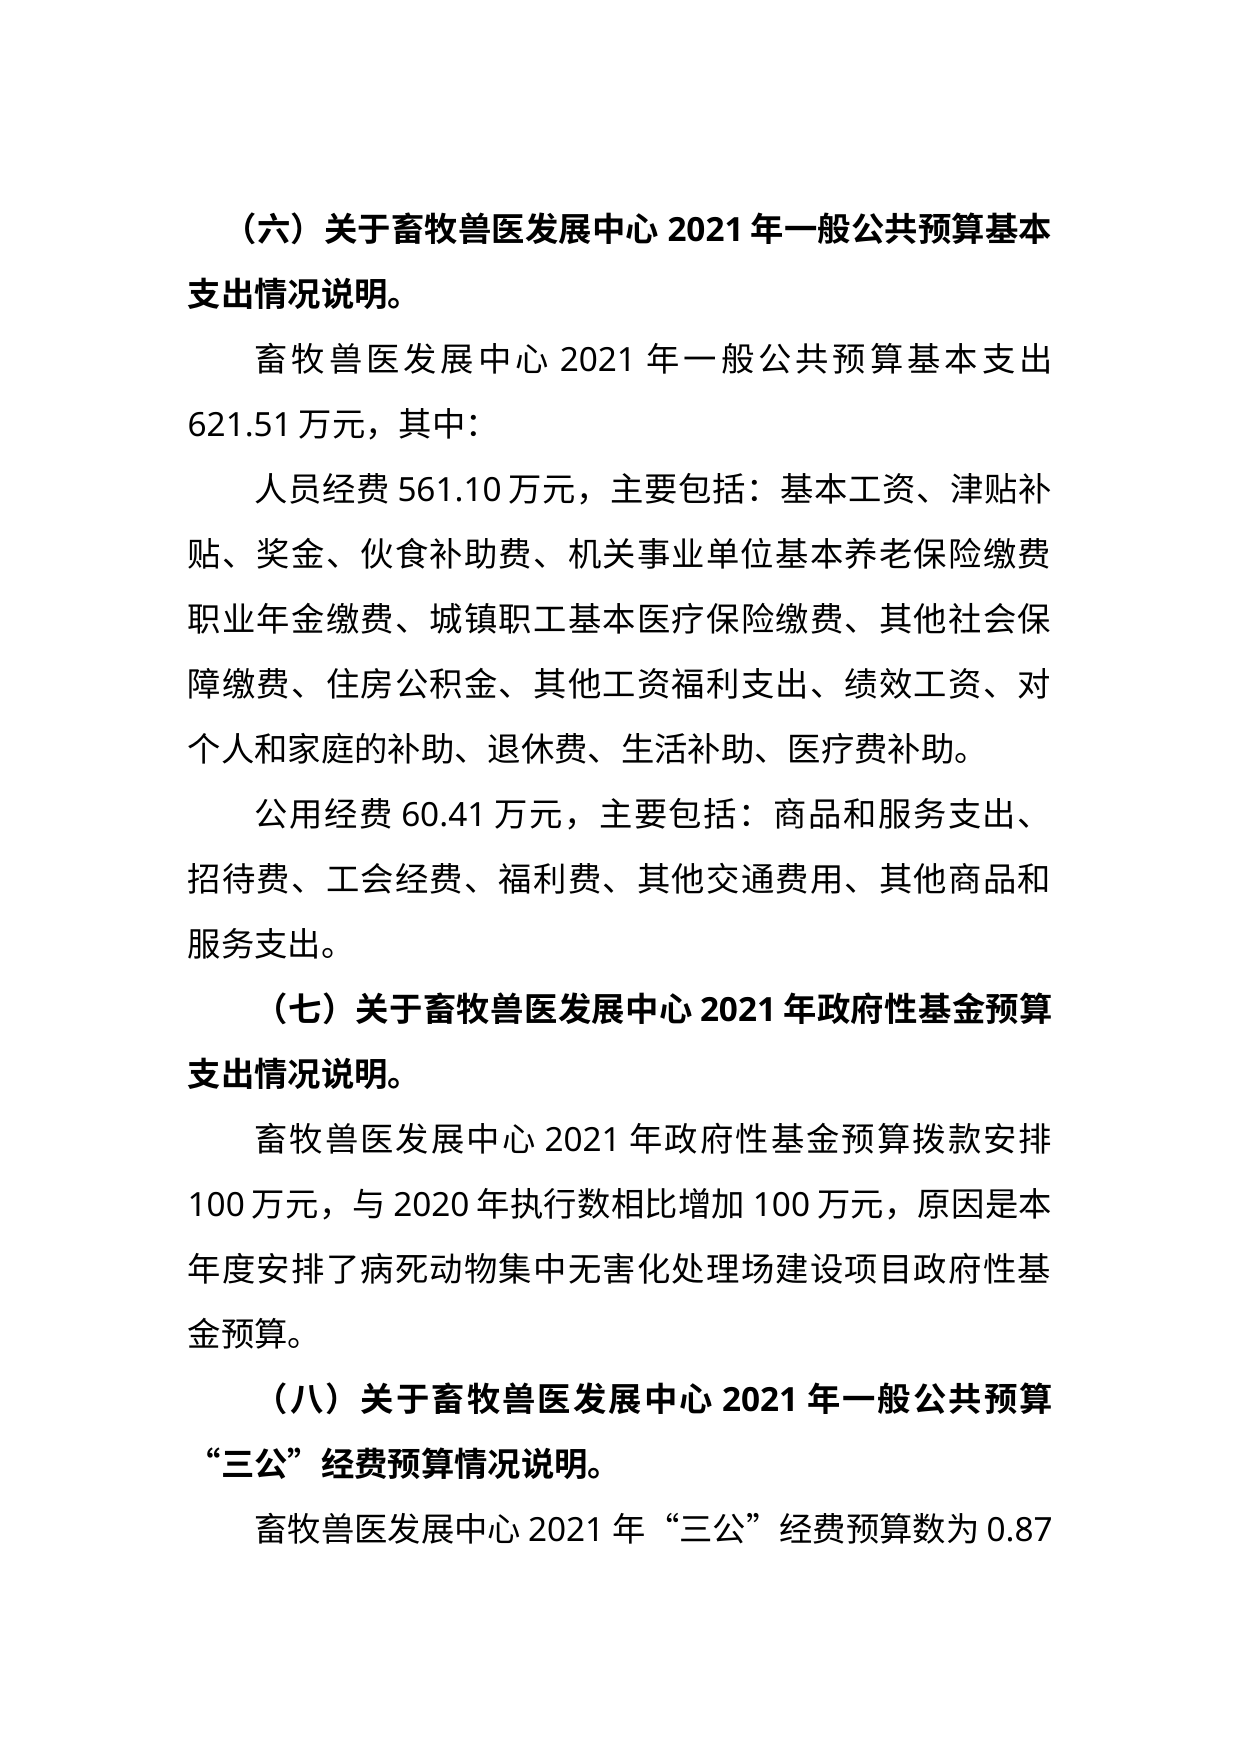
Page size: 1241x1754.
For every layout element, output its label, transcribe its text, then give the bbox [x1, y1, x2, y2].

text （六）关于畜牧兽医发展中心2021年一般公共预算基本支出情况说明。 [187, 194, 1053, 324]
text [187, 1494, 1053, 1559]
text 畜牧兽医发展中心2021年政府性基金预算拨款安排100万元，与2020年执行数相比增加100万元，原因是本年度安排了病死动物集中无害化处理场建设项目政府性基金预算。 [187, 1104, 1053, 1364]
text 公用经费60.41万元，主要包括：商品和服务支出、招待费、工会经费、福利费、其他交通费用、其他商品和服务支出。 [187, 779, 1053, 974]
text 畜牧兽医发展中心2021年一般公共预算基本支出621.51万元，其中： [187, 324, 1053, 454]
text （八）关于畜牧兽医发展中心2021年一般公共预算“三公”经费预算情况说明。 [187, 1364, 1053, 1494]
text （七）关于畜牧兽医发展中心2021年政府性基金预算支出情况说明。 [187, 974, 1053, 1104]
text 人员经费561.10万元，主要包括：基本工资、津贴补贴、奖金、伙食补助费、机关事业单位基本养老保险缴费、职业年金缴费、城镇职工基本医疗保险缴费、其他社会保障缴费、住房公积金、其他工资福利支出、绩效工资、对个人和家庭的补助、退休费、生活补助、医疗费补助。 [187, 454, 1053, 779]
